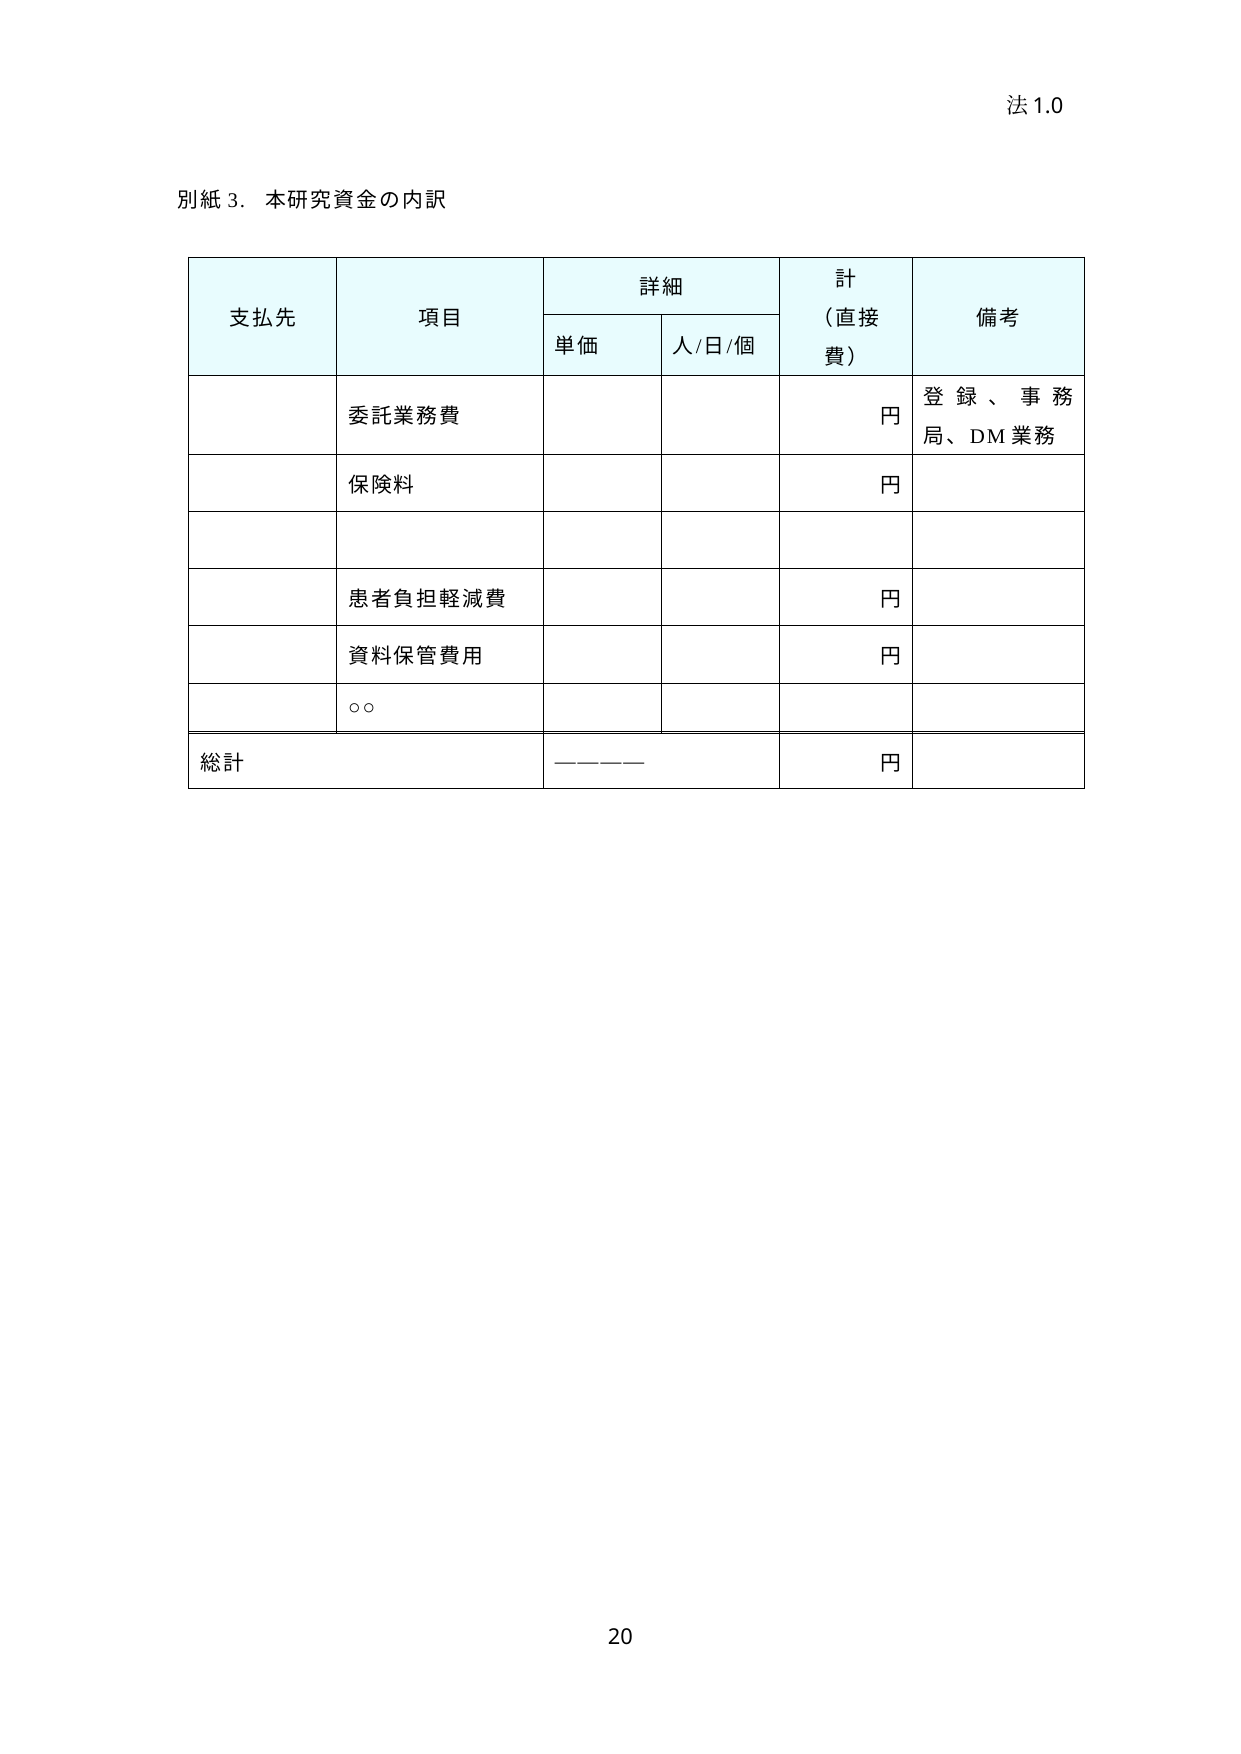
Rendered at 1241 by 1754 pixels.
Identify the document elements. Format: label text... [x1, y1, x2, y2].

table_cell [544, 512, 661, 568]
table_cell [544, 376, 661, 454]
table_cell 人/日/個 [662, 315, 779, 375]
table_cell [189, 626, 336, 682]
table_cell 資料保管費用 [337, 626, 543, 682]
table_cell [189, 455, 336, 511]
table_cell [189, 376, 336, 454]
table_cell [662, 626, 779, 682]
table_header 項目 [337, 258, 543, 375]
table_cell [913, 569, 1084, 625]
table_cell 円 [780, 455, 912, 511]
table_header 支払先 [189, 258, 336, 375]
table_cell [662, 569, 779, 625]
table_cell 登録、事務局、DM業務 [913, 376, 1084, 454]
text 別紙3. 本研究資金の内訳 [177, 178, 1063, 218]
table_header 詳細 [544, 258, 779, 314]
table_cell ―――― [544, 734, 779, 788]
table_cell [913, 684, 1084, 731]
table_cell 委託業務費 [337, 376, 543, 454]
table_cell 円 [780, 626, 912, 682]
table_header 備考 [913, 258, 1084, 375]
table_cell [544, 569, 661, 625]
table_cell [337, 512, 543, 568]
table_cell [913, 626, 1084, 682]
table_header 計 （直接費） [780, 258, 912, 375]
table_cell [662, 376, 779, 454]
table_cell [662, 684, 779, 731]
table_cell 単価 [544, 315, 661, 375]
table_cell [189, 512, 336, 568]
table_cell 患者負担軽減費 [337, 569, 543, 625]
table_cell 円 [780, 376, 912, 454]
table_cell [544, 684, 661, 731]
table_cell ○○ [337, 684, 543, 731]
table_cell [662, 455, 779, 511]
table_cell [913, 734, 1084, 788]
table_cell [544, 455, 661, 511]
table_cell [780, 512, 912, 568]
table_cell [913, 512, 1084, 568]
table_cell 総計 [189, 734, 543, 788]
table_cell [544, 626, 661, 682]
table_cell 円 [780, 734, 912, 788]
table_cell [913, 455, 1084, 511]
table_cell 保険料 [337, 455, 543, 511]
table_cell 円 [780, 569, 912, 625]
table_cell [189, 684, 336, 731]
table_cell [189, 569, 336, 625]
table_cell [780, 684, 912, 731]
table_cell [662, 512, 779, 568]
